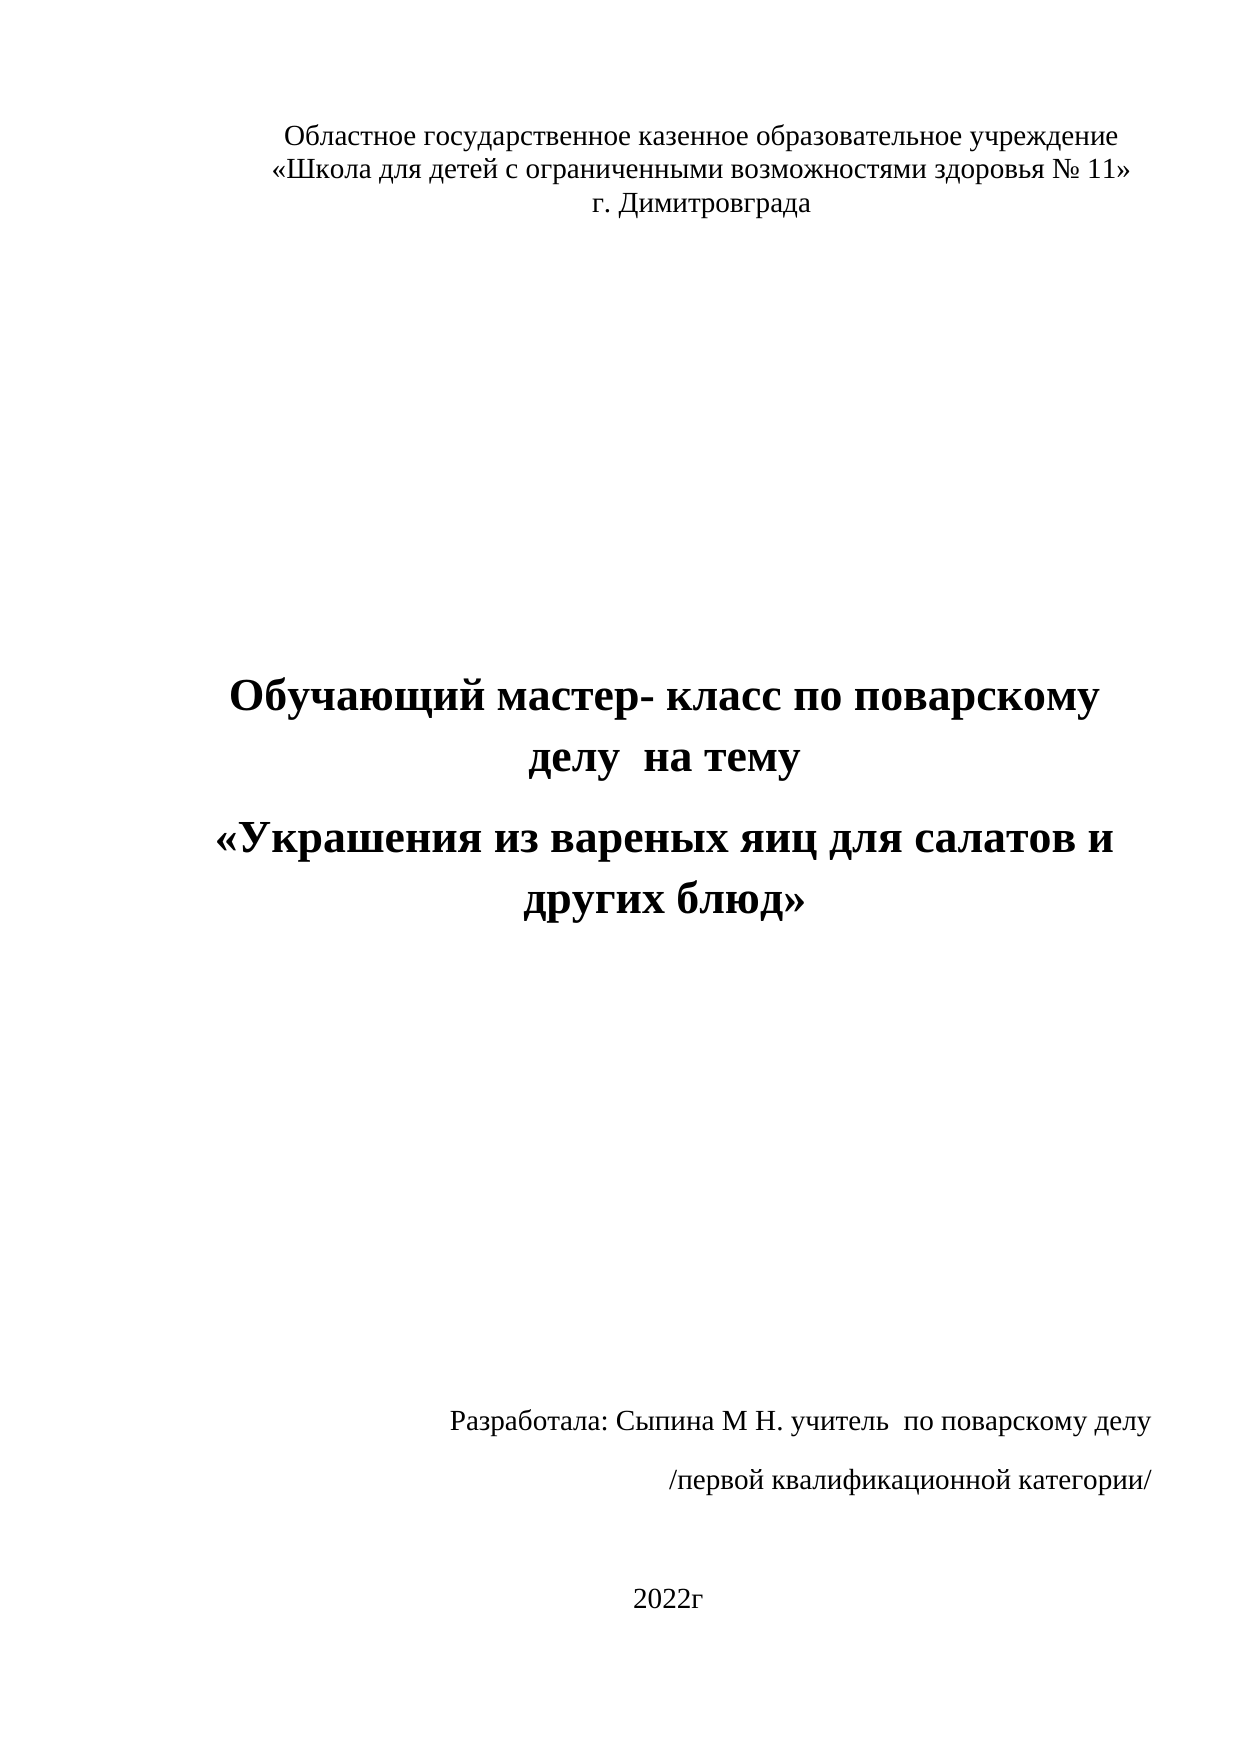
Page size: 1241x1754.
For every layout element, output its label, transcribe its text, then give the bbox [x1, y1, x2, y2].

text г. Димитровграда [177, 185, 1152, 219]
text /первой квалификационной категории/ [177, 1462, 1152, 1496]
text «Школа для детей с ограниченными возможностями здоровья № 11» [177, 152, 1152, 185]
text Обучающий мастер- класс по поварскому делу на тему [177, 668, 1152, 781]
text Областное государственное казенное образовательное учреждение [177, 118, 1152, 152]
text Разработала: Сыпина М Н. учитель по поварскому делу [177, 1403, 1152, 1437]
text 2022г [177, 1581, 1152, 1615]
text «Украшения из вареных яиц для салатов и других блюд» [177, 810, 1152, 923]
